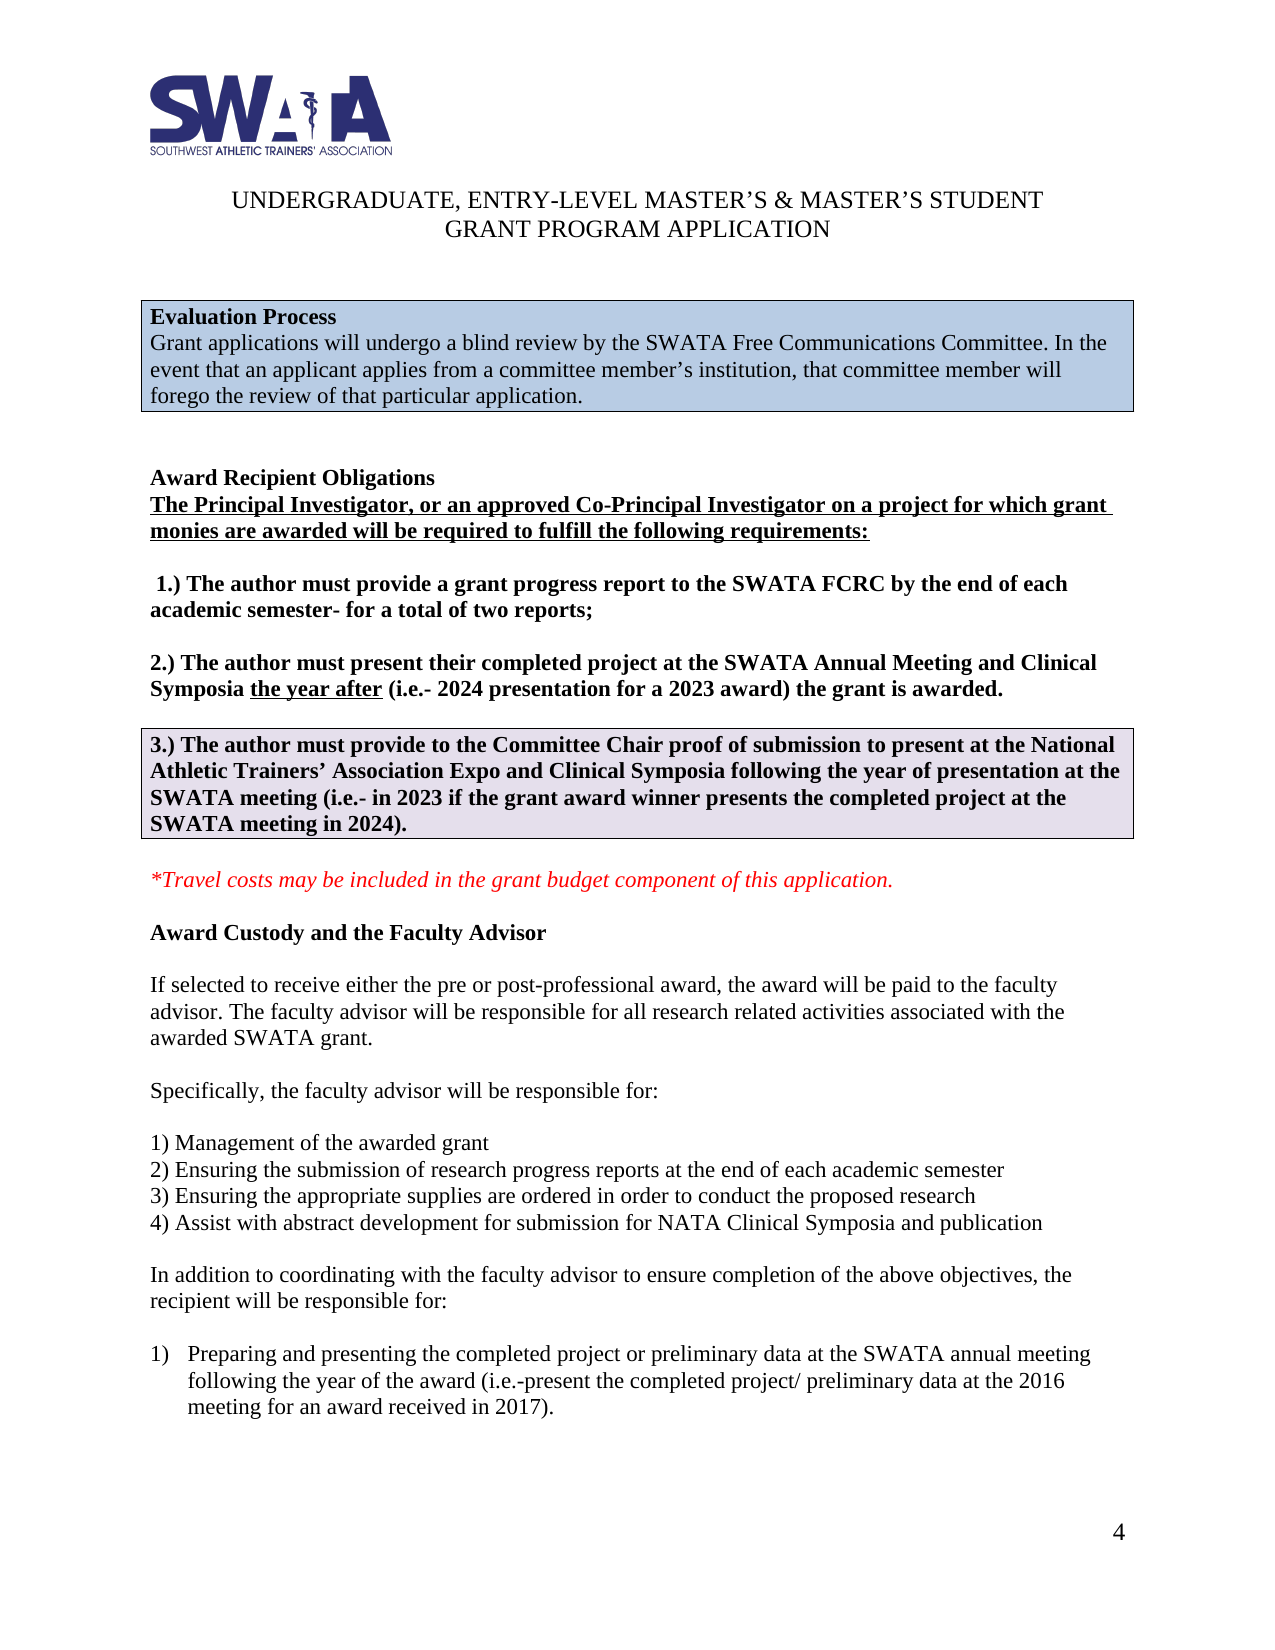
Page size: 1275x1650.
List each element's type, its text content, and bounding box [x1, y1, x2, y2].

text The Principal Investigator, or an approved Co-Principal Investigator on a project for which grant monies are awarded will be required to fulfill the following requirements: [150, 491, 1125, 543]
text Specifically, the faculty advisor will be responsible for: [150, 1077, 1125, 1103]
text 2) Ensuring the submission of research progress reports at the end of each academic semester [150, 1156, 1125, 1182]
text 3) Ensuring the appropriate supplies are ordered in order to conduct the proposed research [150, 1182, 1125, 1208]
text Award Recipient Obligations [150, 464, 1125, 491]
text 4) Assist with abstract development for submission for NATA Clinical Symposia and publication [150, 1208, 1125, 1235]
text Evaluation Process [142, 301, 1133, 326]
text Grant applications will undergo a blind review by the SWATA Free Communications Committee. In the event that an applicant applies from a committee member’s institution, that committee member will forego the review of that particular application. [142, 326, 1133, 411]
text If selected to receive either the pre or post-professional award, the award will be paid to the faculty advisor. The faculty advisor will be responsible for all research related activities associated with the awarded SWATA grant. [150, 971, 1125, 1050]
text 2.) The author must present their completed project at the SWATA Annual Meeting and Clinical Symposia the year after (i.e.- 2024 presentation for a 2023 award) the grant is awarded. [150, 649, 1125, 702]
text 1) Management of the awarded grant [150, 1129, 1125, 1156]
text 3.) The author must provide to the Committee Chair proof of submission to present at the National Athletic Trainers’ Association Expo and Clinical Symposia following the year of presentation at the SWATA meeting (i.e.- in 2023 if the grant award winner presents the completed project at the SWATA meeting in 2024). [142, 729, 1133, 838]
text In addition to coordinating with the faculty advisor to ensure completion of the above objectives, the recipient will be responsible for: [150, 1261, 1125, 1314]
picture [150, 75, 392, 157]
text *Travel costs may be included in the grant budget component of this application. [150, 866, 1125, 892]
text Award Custody and the Faculty Advisor [150, 919, 1125, 945]
list Preparing and presenting the completed project or preliminary data at the SWATA annual meeting following the year of the award (i.e.-present the completed project/ preliminary data at the 2016 meeting for an award received in 2017). [150, 1340, 1125, 1419]
text 1.) The author must provide a grant progress report to the SWATA FCRC by the end of each academic semester- for a total of two reports; [150, 570, 1125, 622]
